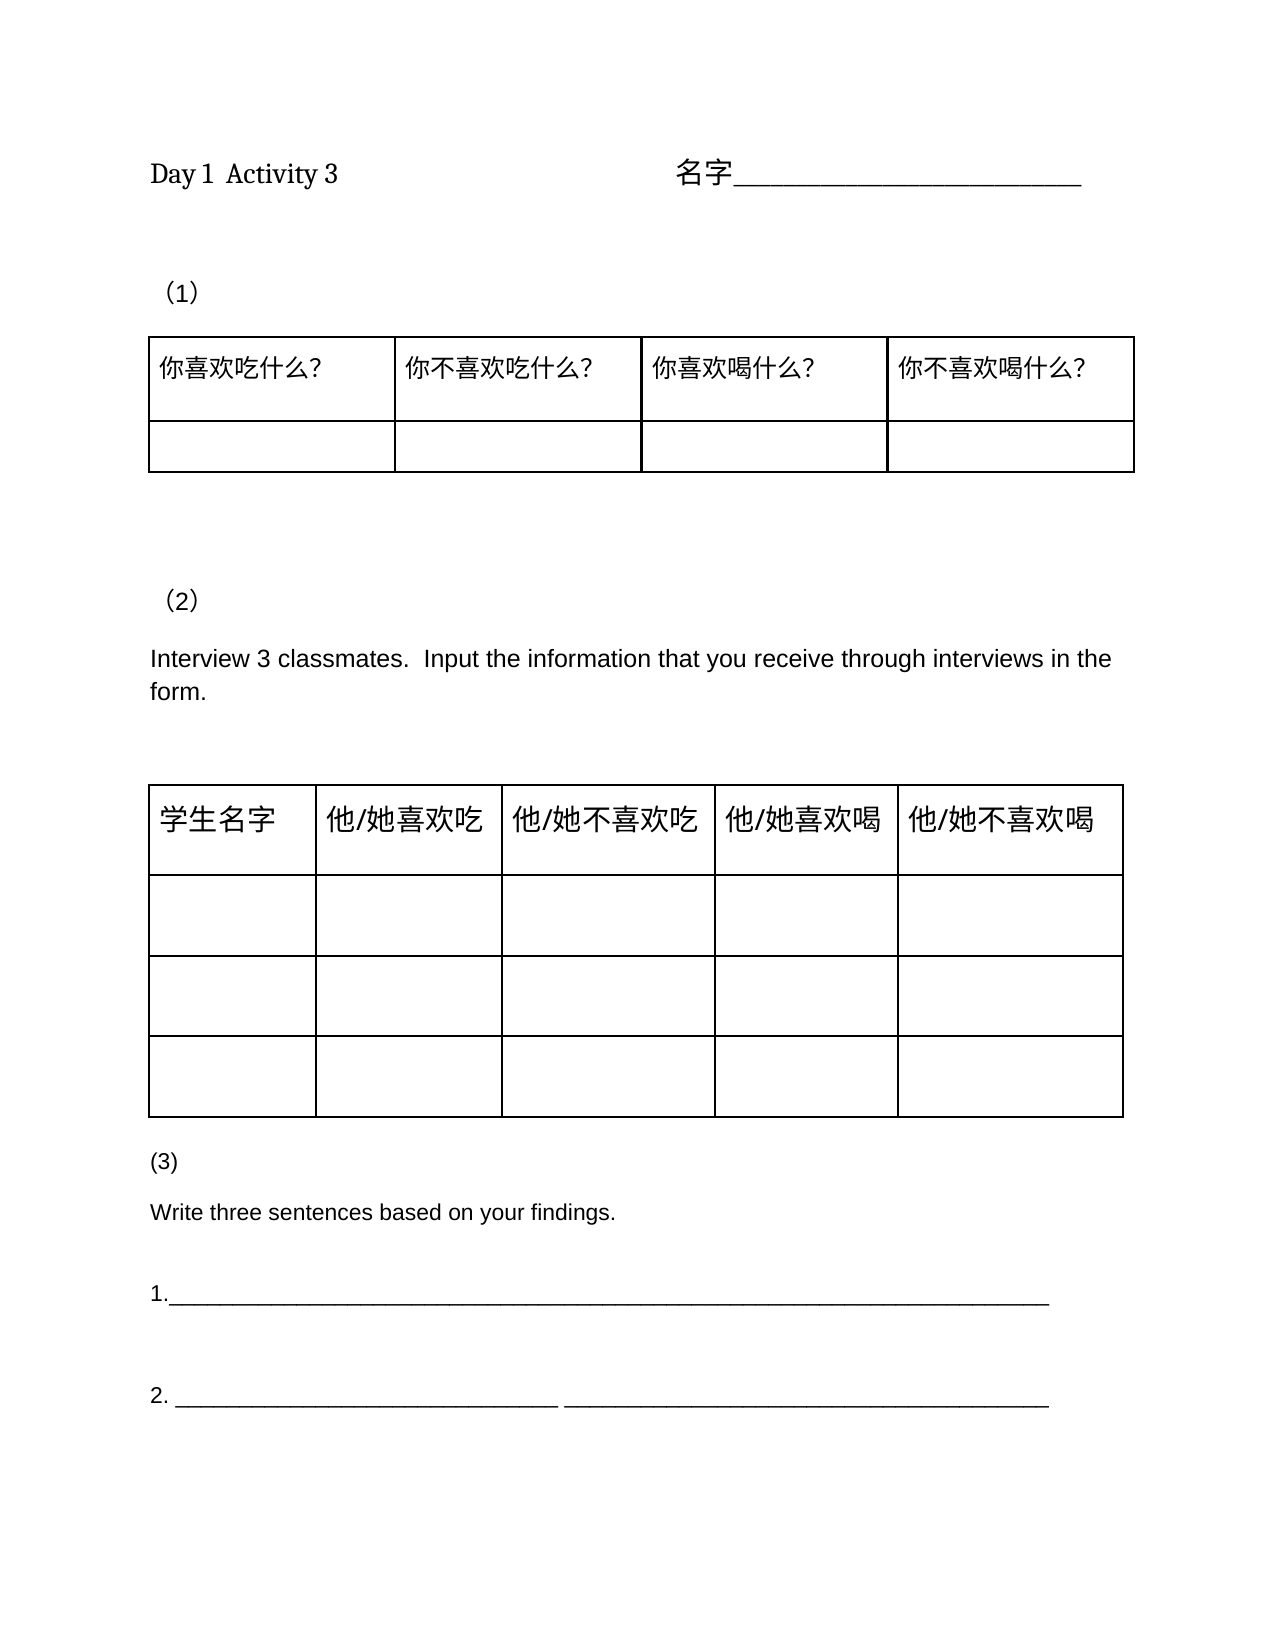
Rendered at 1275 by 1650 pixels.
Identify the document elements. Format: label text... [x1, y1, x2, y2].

table_cell [643, 422, 886, 471]
table_header 你不喜欢喝什么？ [889, 338, 1133, 419]
text Interview 3 classmates. Input the information that you receive through interviews in the form. [150, 643, 1125, 705]
table_header 他/她喜欢吃 [317, 786, 501, 874]
table_cell [503, 876, 714, 955]
text 2. ______________________________ ______________________________________ [150, 1382, 1125, 1408]
table_header 学生名字 [150, 786, 315, 874]
table_cell [899, 876, 1122, 955]
text 1._____________________________________________________________________ [150, 1280, 1125, 1306]
table_cell [716, 1037, 897, 1116]
table_cell [317, 1037, 501, 1116]
table_cell [317, 876, 501, 955]
text Day 1 Activity 3 名字____________________________ [150, 150, 1125, 192]
table_cell [317, 957, 501, 1035]
table_header 他/她喜欢喝 [716, 786, 897, 874]
table_cell [150, 1037, 315, 1116]
text Write three sentences based on your findings. [150, 1199, 1125, 1255]
table_cell [396, 422, 640, 471]
table_header 他/她不喜欢喝 [899, 786, 1122, 874]
text （2） [150, 581, 1125, 617]
table_cell [150, 422, 394, 471]
text （1） [150, 273, 1125, 309]
table_cell [889, 422, 1133, 471]
text (3) [150, 1118, 1125, 1174]
table_cell [716, 957, 897, 1035]
table_header 你不喜欢吃什么？ [396, 338, 640, 419]
table_cell [150, 876, 315, 955]
table_header 你喜欢喝什么？ [643, 338, 886, 419]
table_cell [150, 957, 315, 1035]
table_cell [899, 1037, 1122, 1116]
table_cell [716, 876, 897, 955]
table_header 他/她不喜欢吃 [503, 786, 714, 874]
table_cell [503, 1037, 714, 1116]
table_cell [503, 957, 714, 1035]
table_cell [899, 957, 1122, 1035]
table_header 你喜欢吃什么？ [150, 338, 394, 419]
